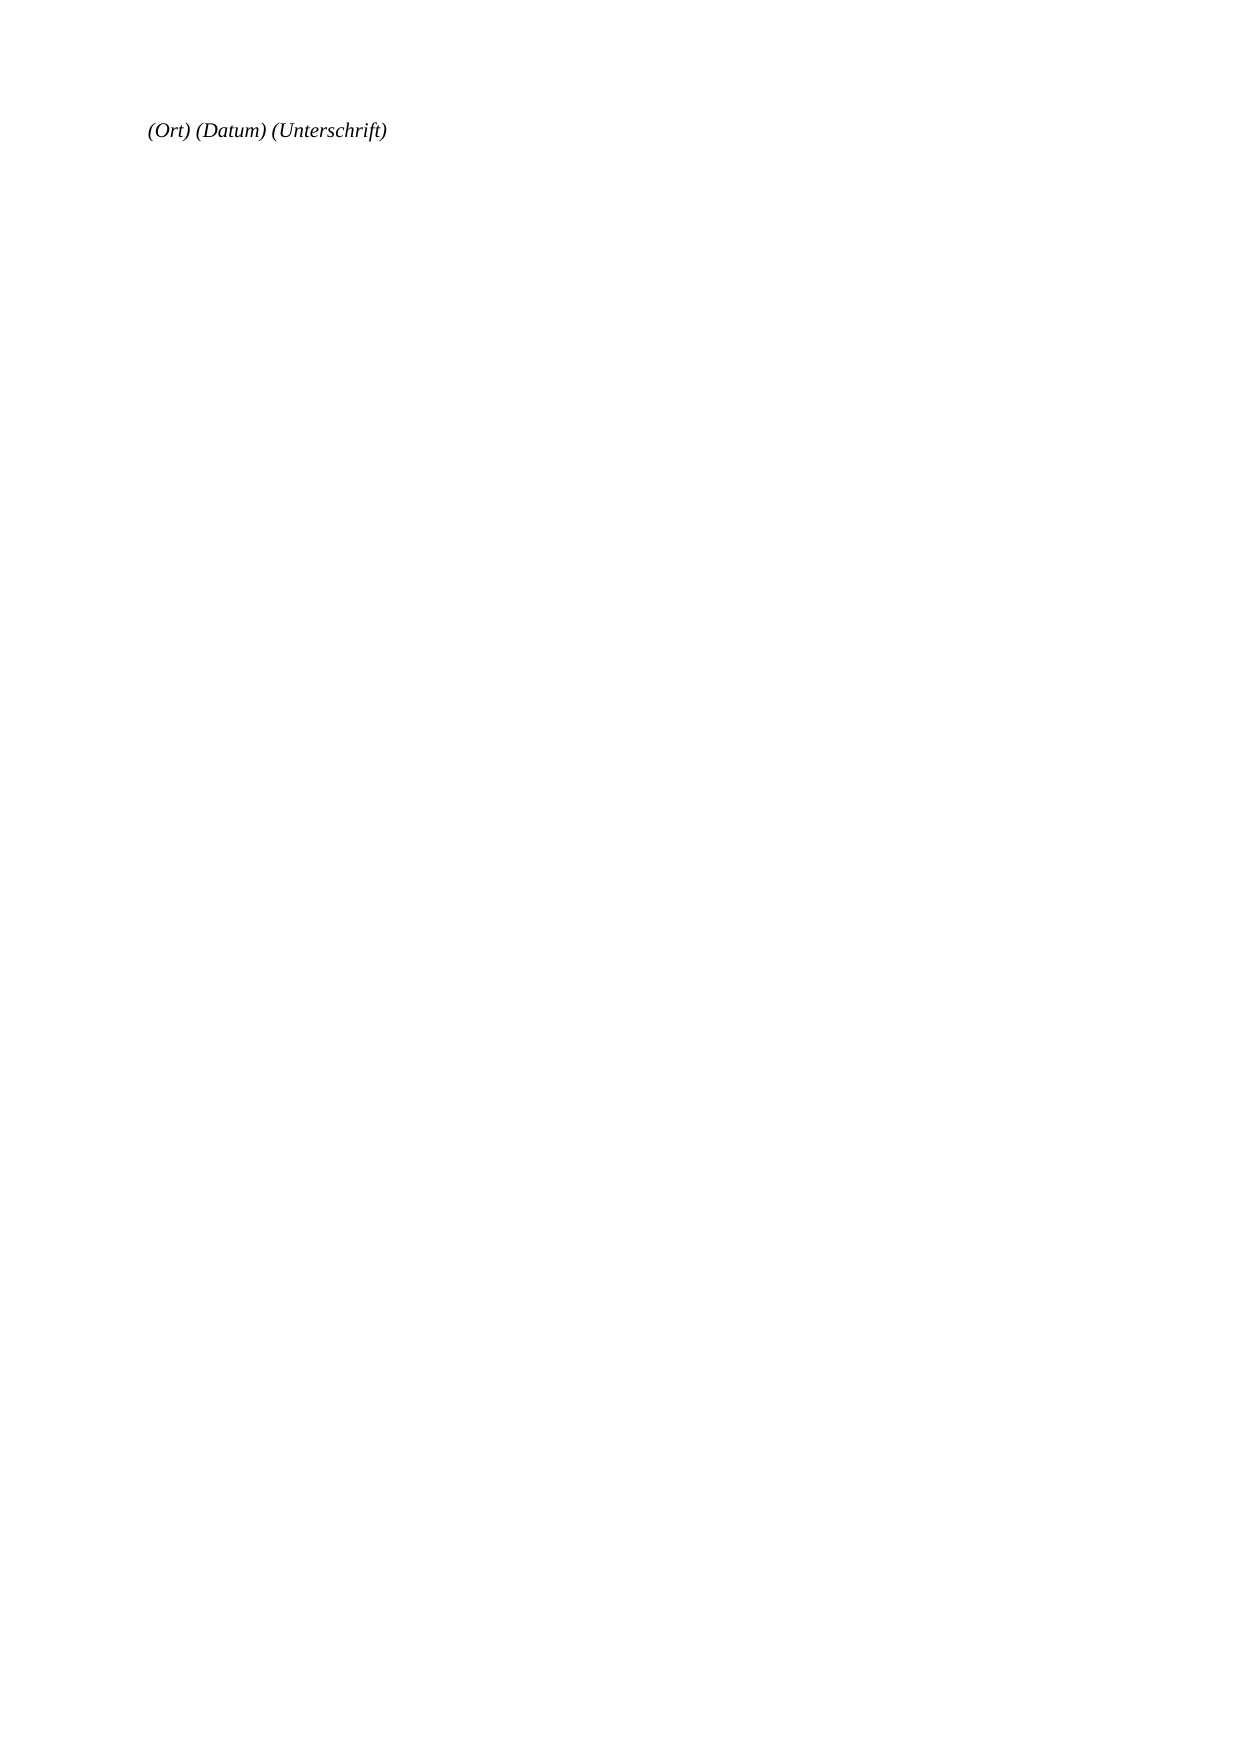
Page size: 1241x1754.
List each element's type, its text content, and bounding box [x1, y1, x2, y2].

text (Ort) (Datum) (Unterschrift) [148, 118, 1092, 142]
